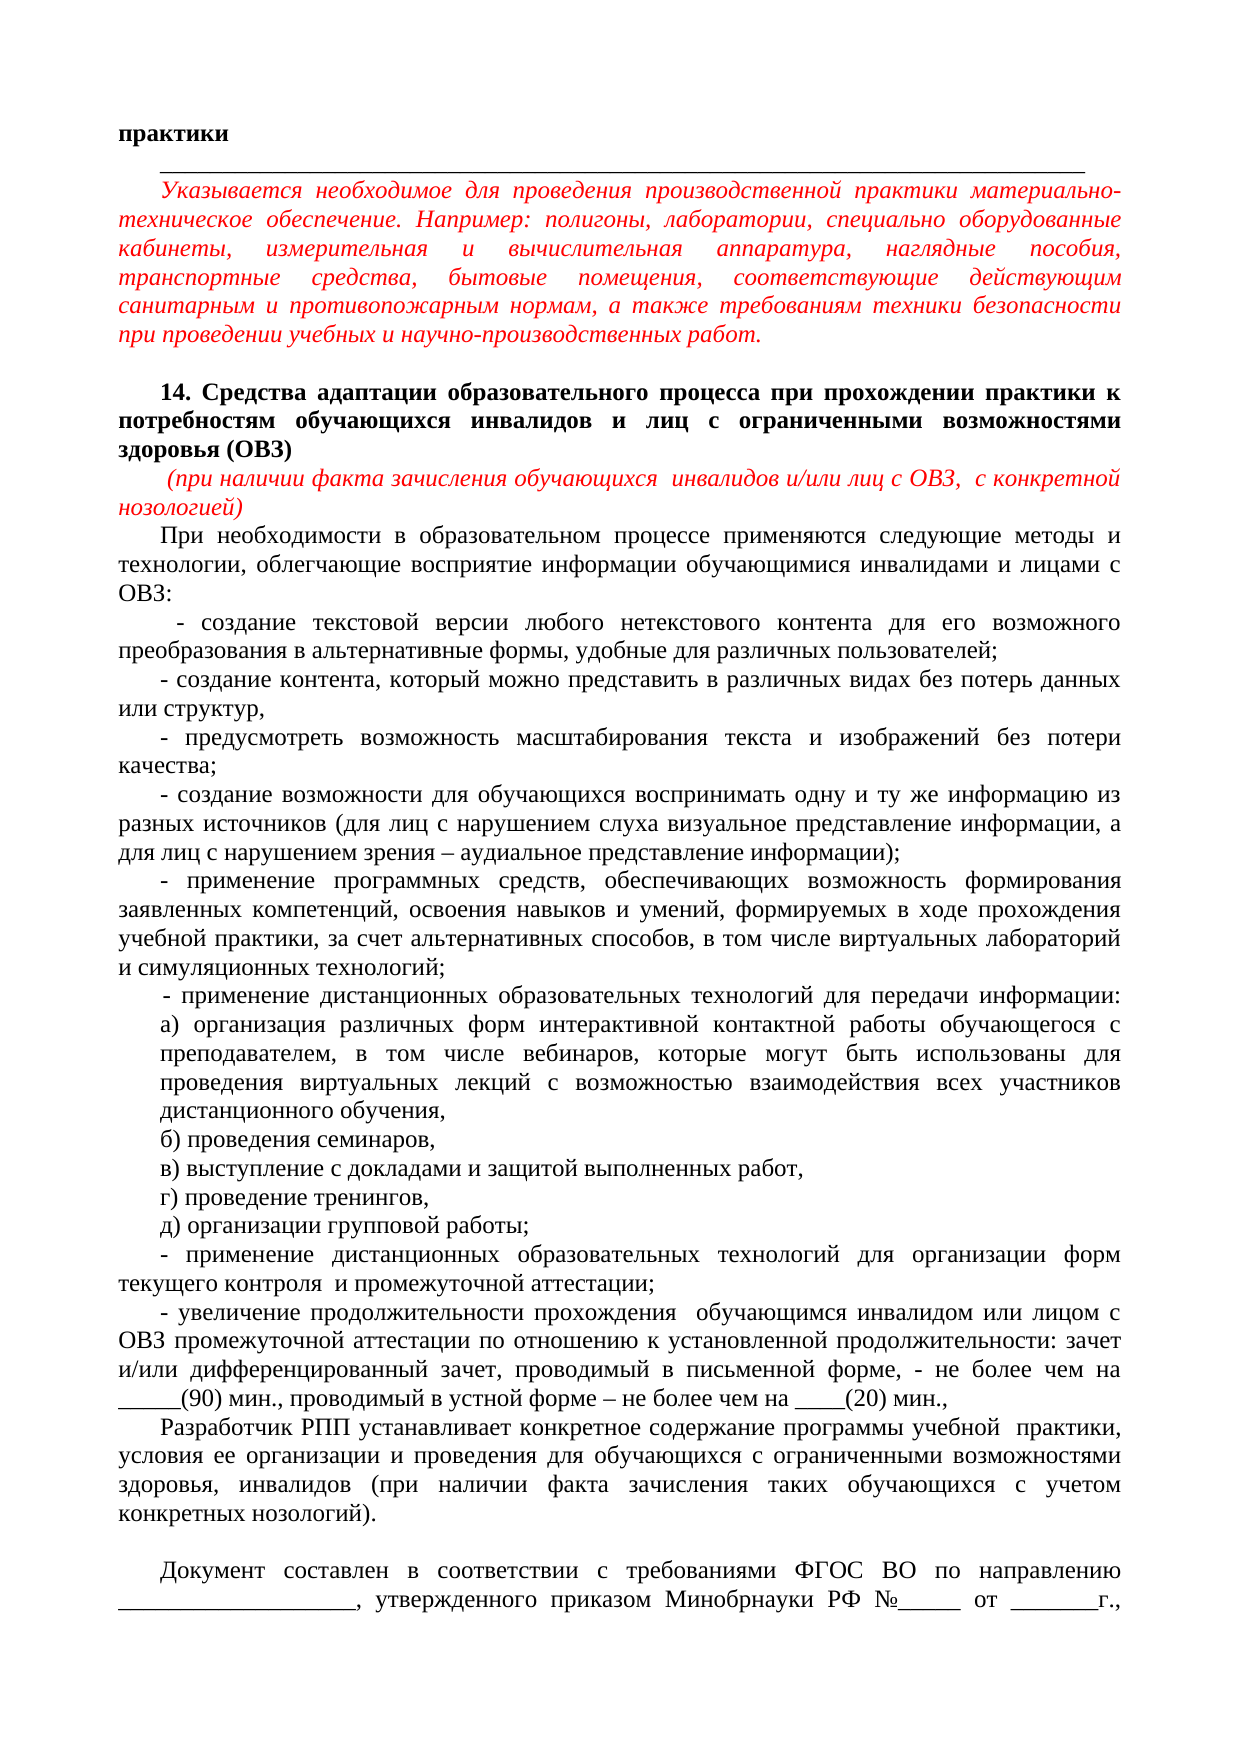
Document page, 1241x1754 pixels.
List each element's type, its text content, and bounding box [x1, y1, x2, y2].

text Указывается необходимое для проведения производственной практики материально-техническое обеспечение. Например: полигоны, лаборатории, специально оборудованные кабинеты, измерительная и вычислительная аппаратура, наглядные пособия, транспортные средства, бытовые помещения, соответствующие действующим санитарным и противопожарным нормам, а также требованиям техники безопасности при проведении учебных и научно-производственных работ. [118, 176, 1122, 348]
text - создание текстовой версии любого нетекстового контента для его возможного преобразования в альтернативные формы, удобные для различных пользователей; [118, 607, 1122, 664]
text Разработчик РПП устанавливает конкретное содержание программы учебной практики, условия ее организации и проведения для обучающихся с ограниченными возможностями здоровья, инвалидов (при наличии факта зачисления таких обучающихся с учетом конкретных нозологий). [118, 1412, 1122, 1527]
text - применение программных средств, обеспечивающих возможность формирования заявленных компетенций, освоения навыков и умений, формируемых в ходе прохождения учебной практики, за счет альтернативных способов, в том числе виртуальных лабораторий и симуляционных технологий; [118, 866, 1122, 981]
text - создание возможности для обучающихся воспринимать одну и ту же информацию из разных источников (для лиц с нарушением слуха визуальное представление информации, а для лиц с нарушением зрения – аудиальное представление информации); [118, 779, 1122, 866]
text (при наличии факта зачисления обучающихся инвалидов и/или лиц с ОВЗ, с конкретной нозологией) [118, 463, 1122, 521]
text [118, 1556, 1122, 1613]
text б) проведения семинаров, [118, 1124, 1122, 1153]
text в) выступление с докладами и защитой выполненных работ, [118, 1153, 1122, 1182]
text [118, 118, 1122, 147]
text д) организации групповой работы; [118, 1211, 1122, 1239]
text - создание контента, который можно представить в различных видах без потерь данных или структур, [118, 664, 1122, 722]
text 14. Средства адаптации образовательного процесса при прохождении практики к потребностям обучающихся инвалидов и лиц с ограниченными возможностями здоровья (ОВЗ) [118, 377, 1122, 463]
text __________________________________________________________________________ [118, 147, 1122, 176]
text - увеличение продолжительности прохождения обучающимся инвалидом или лицом с ОВЗ промежуточной аттестации по отношению к установленной продолжительности: зачет и/или дифференцированный зачет, проводимый в письменной форме, - не более чем на _____(90) мин., проводимый в устной форме – не более чем на ____(20) мин., [118, 1297, 1122, 1412]
text При необходимости в образовательном процессе применяются следующие методы и технологии, облегчающие восприятие информации обучающимися инвалидами и лицами с ОВЗ: [118, 521, 1122, 607]
text - предусмотреть возможность масштабирования текста и изображений без потери качества; [118, 722, 1122, 779]
text - применение дистанционных образовательных технологий для передачи информации: а) организация различных форм интерактивной контактной работы обучающегося с преподавателем, в том числе вебинаров, которые могут быть использованы для проведения виртуальных лекций с возможностью взаимодействия всех участников дистанционного обучения, [160, 981, 1122, 1124]
text г) проведение тренингов, [118, 1182, 1122, 1211]
text - применение дистанционных образовательных технологий для организации форм текущего контроля и промежуточной аттестации; [118, 1239, 1122, 1297]
